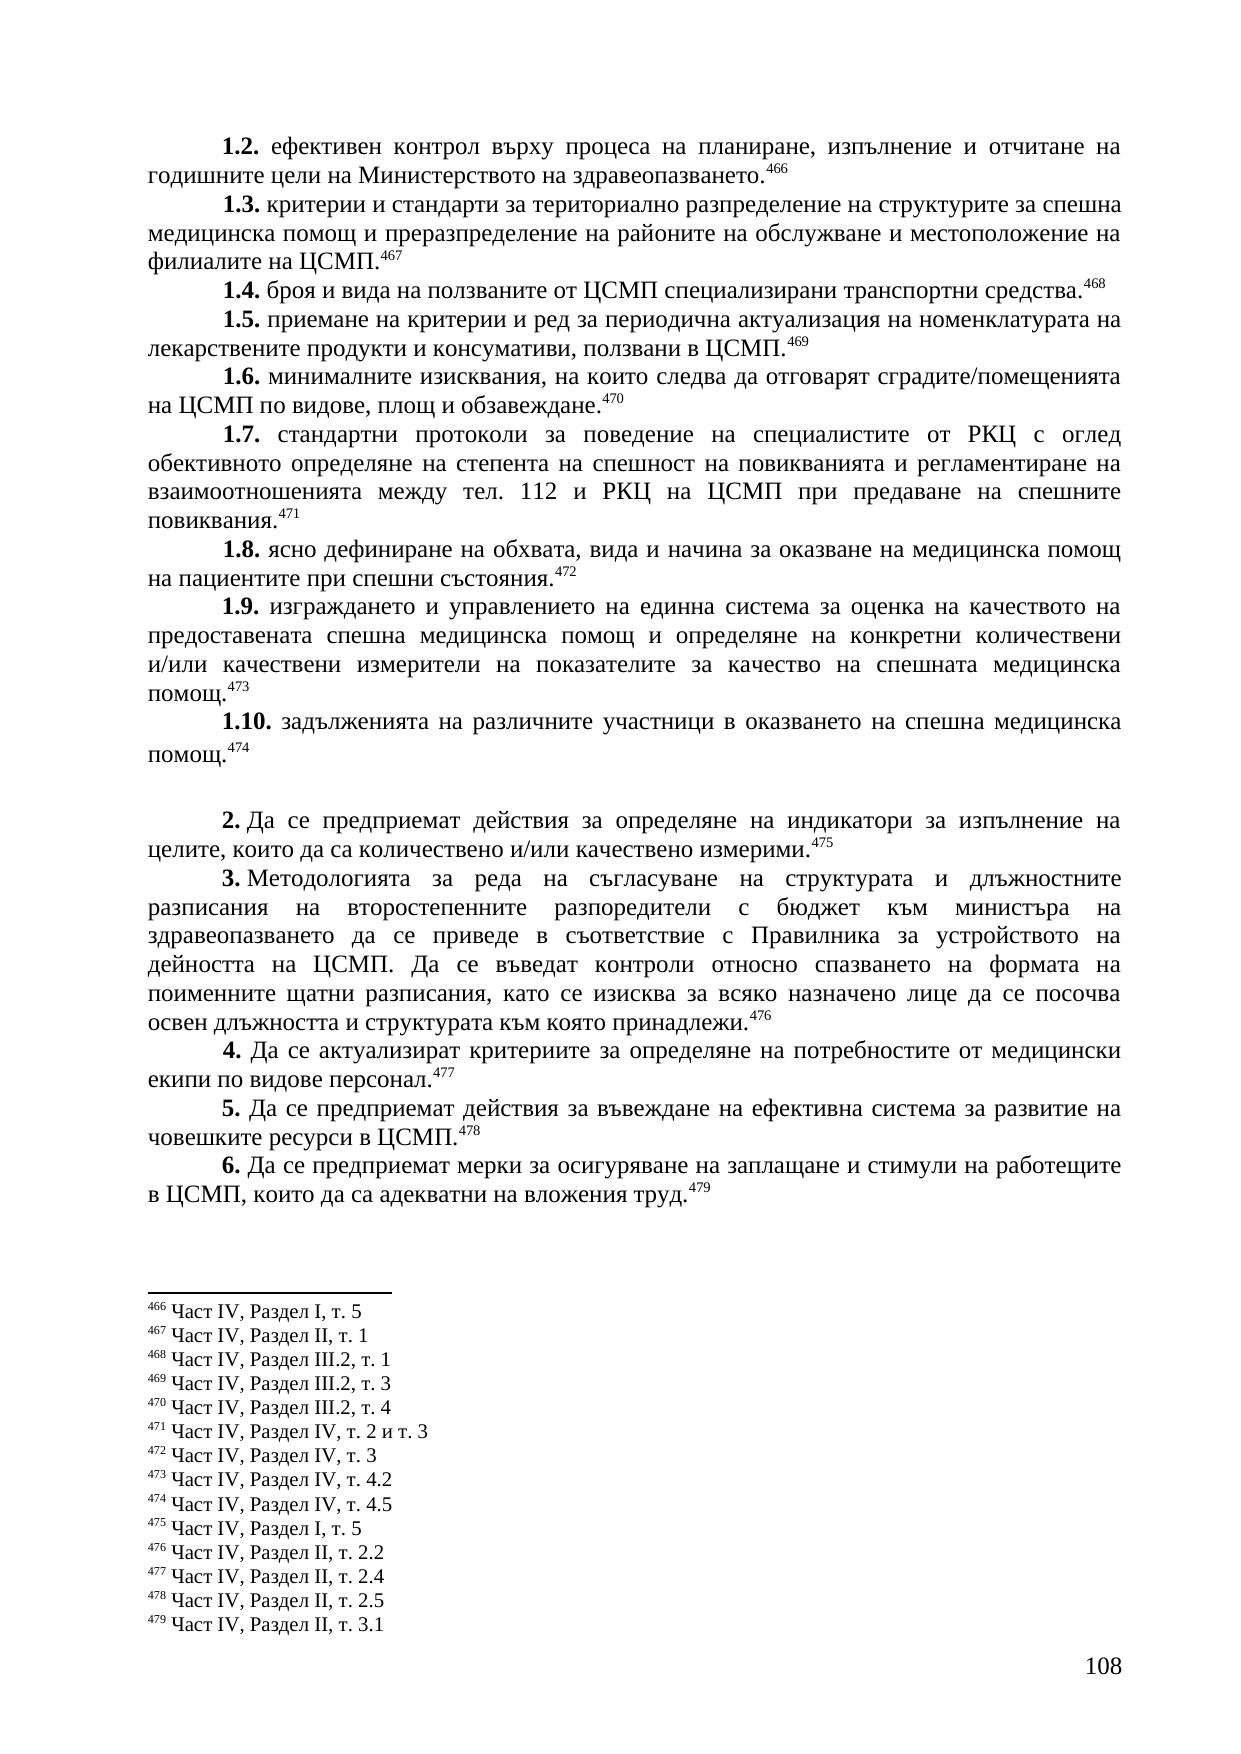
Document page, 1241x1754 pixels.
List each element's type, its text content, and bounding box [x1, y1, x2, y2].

text 1.3. критерии и стандарти за териториално разпределение на структурите за спешна медицинска помощ и преразпределение на районите на обслужване и местоположение на филиалите на ЦСМП. [148, 189, 1122, 275]
text 3. Методологията за реда на съгласуване на структурата и длъжностните разписания на второстепенните разпоредители с бюджет към министъра на здравеопазването да се приведе в съответствие с Правилника за устройството на дейността на ЦСМП. Да се въведат контроли относно спазването на формата на поименните щатни разписания, като се изисква за всяко назначено лице да се посочва освен длъжността и структурата към която принадлежи. [148, 863, 1122, 1035]
text 1.10. задълженията на различните участници в оказването на спешна медицинска помощ. [148, 706, 1122, 768]
text 5. Да се предприемат действия за въвеждане на ефективна система за развитие на човешките ресурси в ЦСМП. [148, 1093, 1122, 1150]
text 6. Да се предприемат мерки за осигуряване на заплащане и стимули на работещите в ЦСМП, които да са адекватни на вложения труд. [148, 1150, 1122, 1208]
text 1.6. минималните изисквания, на които следва да отговарят сградите/помещенията на ЦСМП по видове, площ и обзавеждане. [148, 361, 1122, 419]
text 1.9. изграждането и управлението на единна система за оценка на качеството на предоставената спешна медицинска помощ и определяне на конкретни количествени и/или качествени измерители на показателите за качество на спешната медицинска помощ. [148, 591, 1122, 706]
text 1.2. ефективен контрол върху процеса на планиране, изпълнение и отчитане на годишните цели на Министерството на здравеопазването. [148, 131, 1122, 189]
text 1.5. приемане на критерии и ред за периодична актуализация на номенклатурата на лекарствените продукти и консумативи, ползвани в ЦСМП. [148, 304, 1122, 361]
text 1.8. ясно дефиниране на обхвата, вида и начина за оказване на медицинска помощ на пациентите при спешни състояния. [148, 534, 1122, 591]
text 4. Да се актуализират критериите за определяне на потребностите от медицински екипи по видове персонал. [148, 1035, 1122, 1093]
text 2. Да се предприемат действия за определяне на индикатори за изпълнение на целите, които да са количествено и/или качествено измерими. [148, 805, 1122, 863]
text 1.7. стандартни протоколи за поведение на специалистите от РКЦ с оглед обективното определяне на степента на спешност на повикванията и регламентиране на взаимоотношенията между тел. 112 и РКЦ на ЦСМП при предаване на спешните повиквания. [148, 419, 1122, 534]
text 1.4. броя и вида на ползваните от ЦСМП специализирани транспортни средства. [148, 275, 1122, 304]
